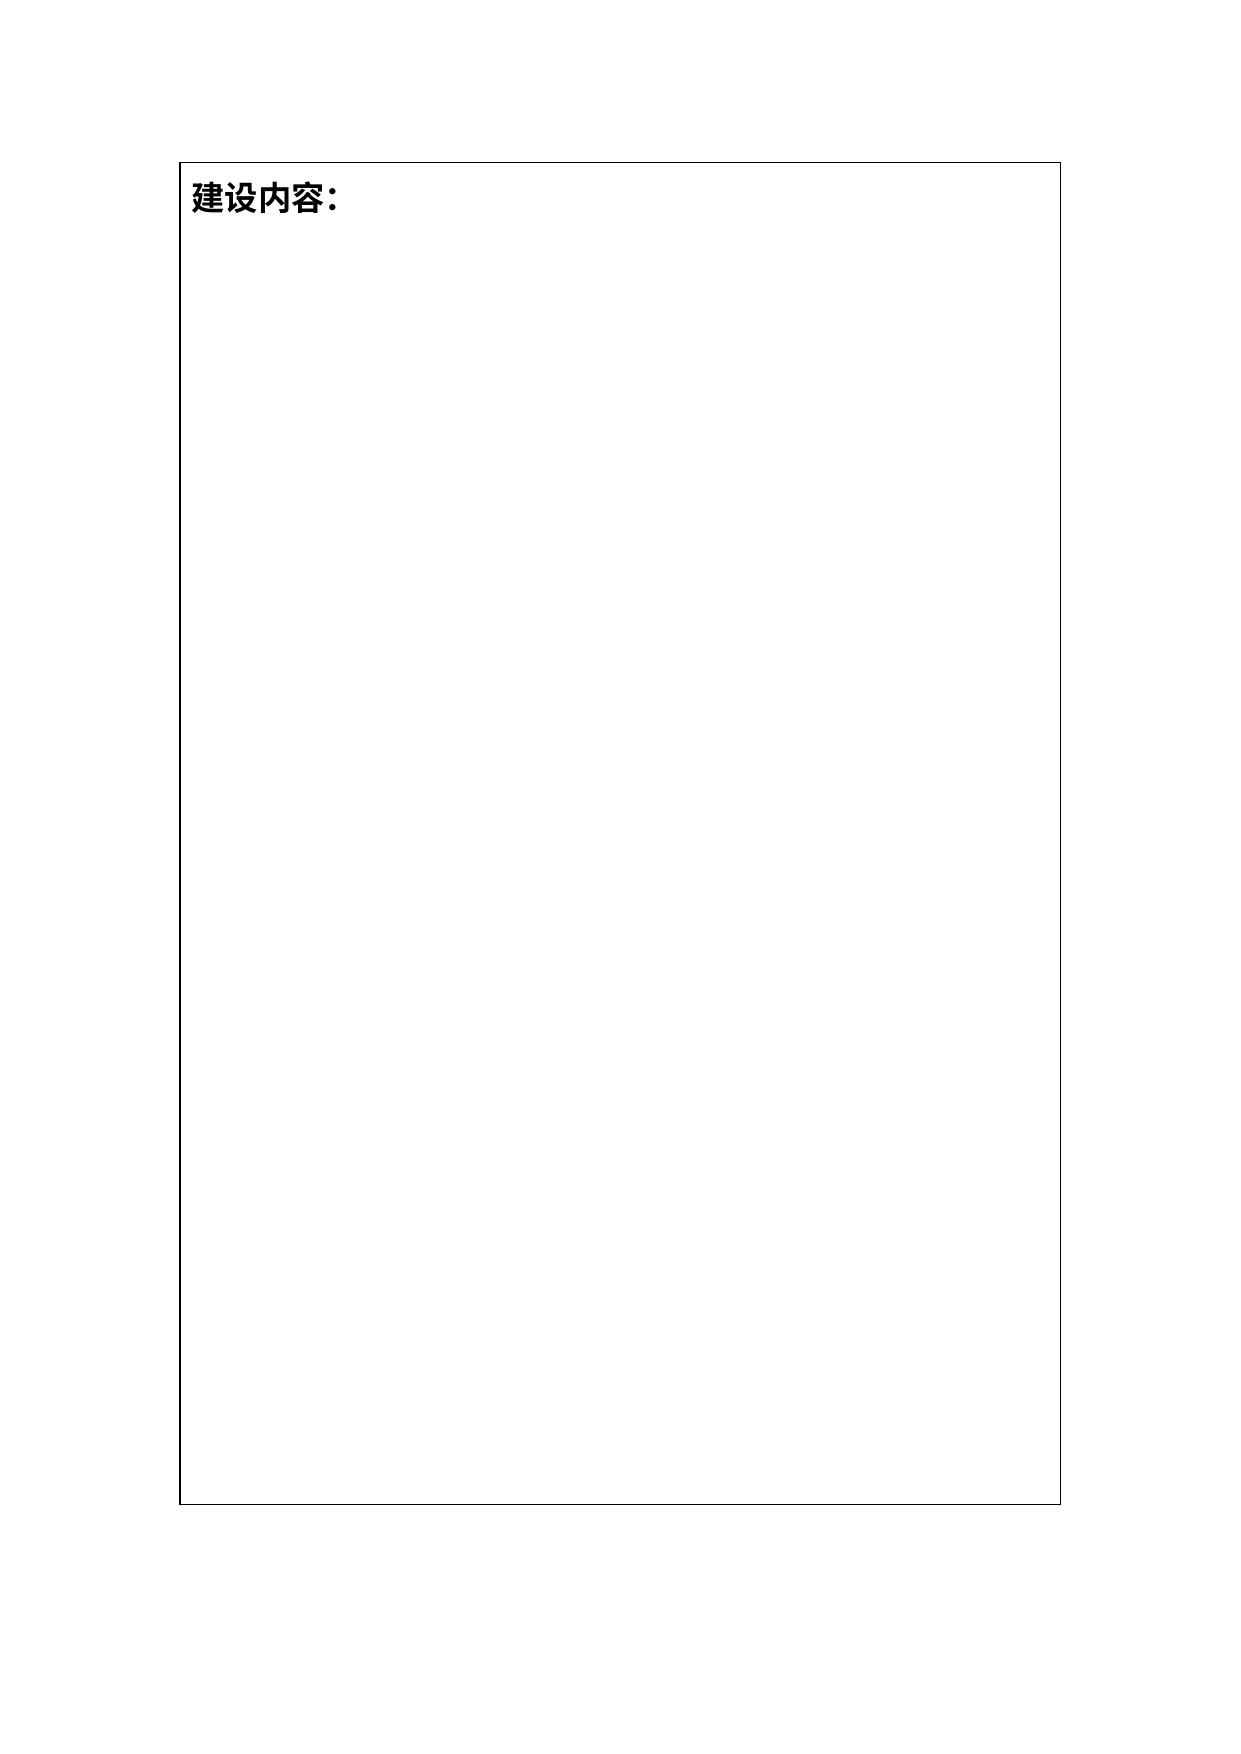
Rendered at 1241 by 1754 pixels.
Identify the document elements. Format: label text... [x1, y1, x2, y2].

table_cell 建设内容： [181, 163, 1060, 1503]
